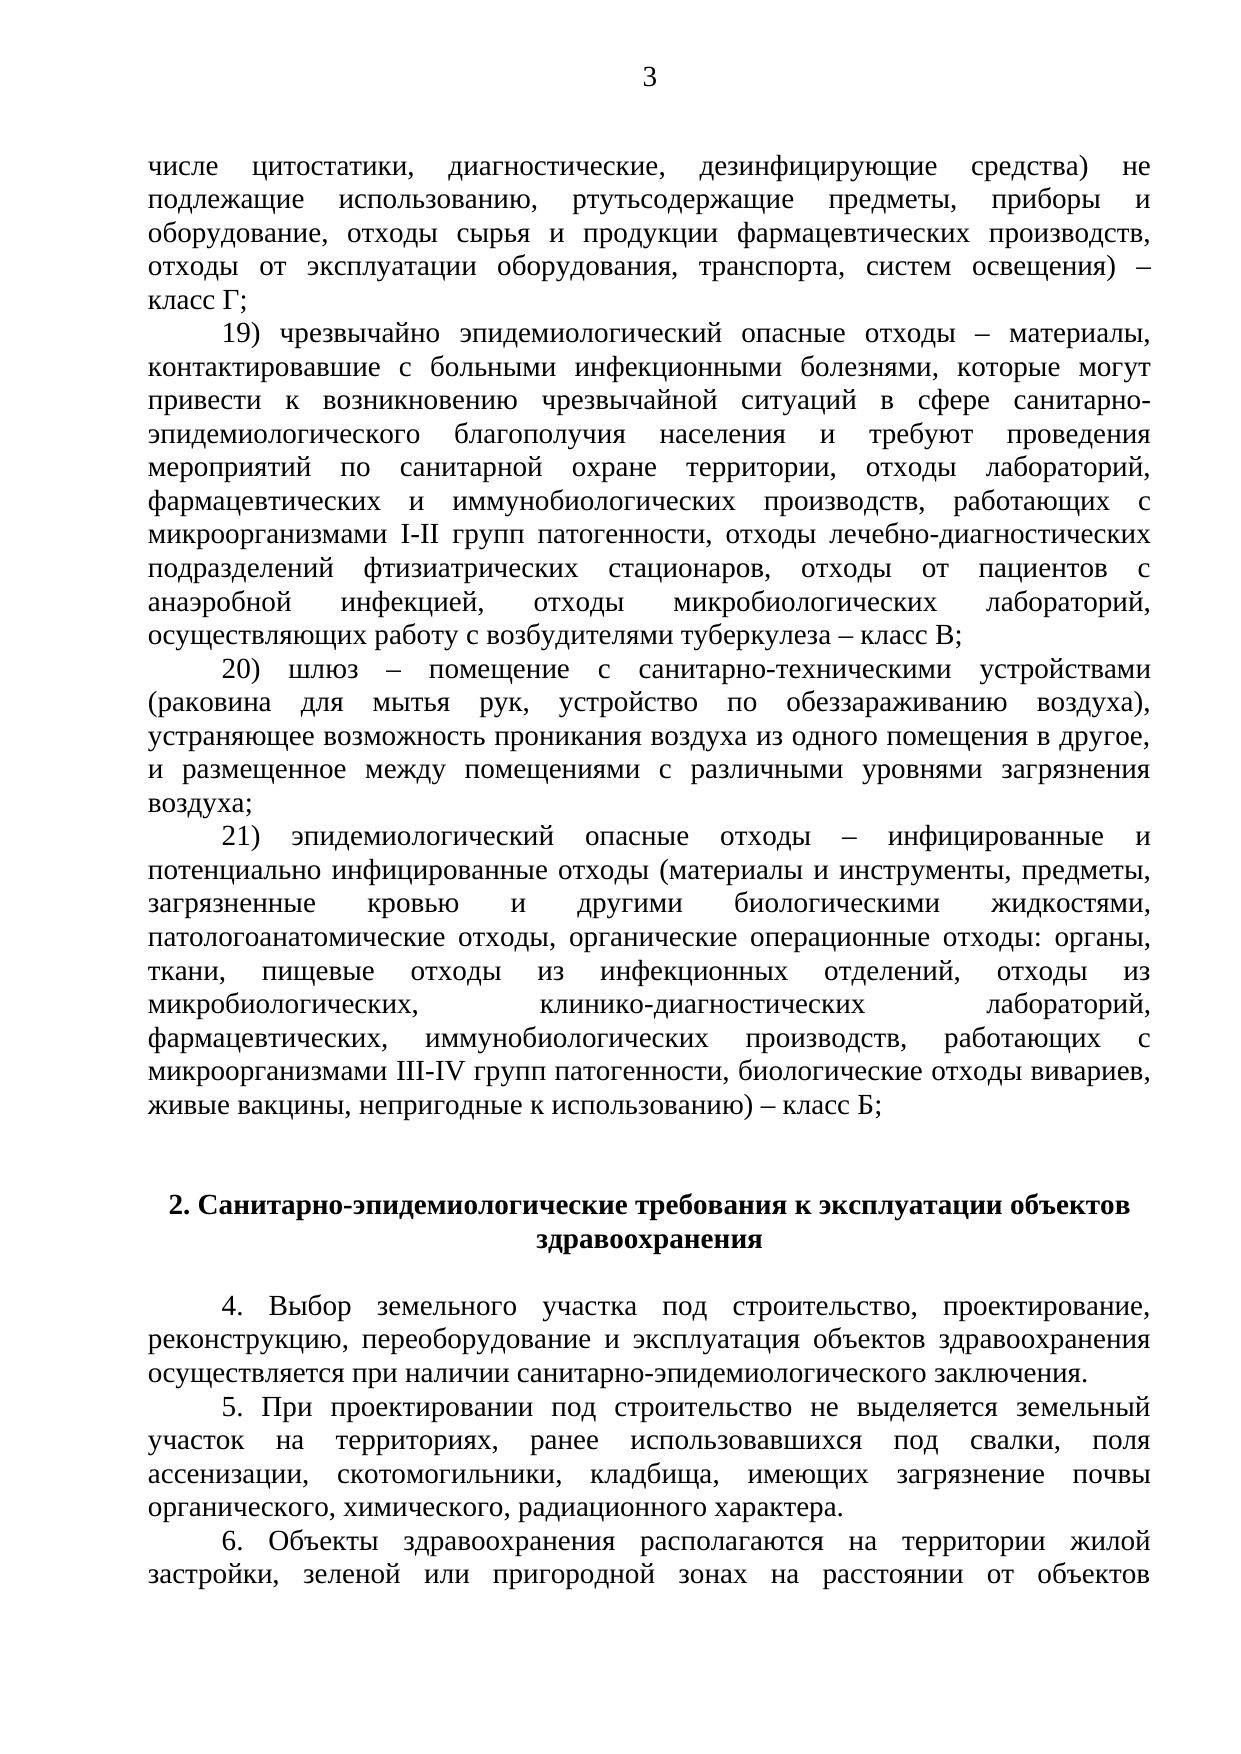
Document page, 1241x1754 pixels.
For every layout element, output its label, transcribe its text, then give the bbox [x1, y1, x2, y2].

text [148, 1523, 1152, 1590]
text 2. Санитарно-эпидемиологические требования к эксплуатации объектов [148, 1187, 1152, 1221]
text 21) эпидемиологический опасные отходы – инфицированные и потенциально инфицированные отходы (материалы и инструменты, предметы, загрязненные кровью и другими биологическими жидкостями, патологоанатомические отходы, органические операционные отходы: органы, ткани, пищевые отходы из инфекционных отделений, отходы из микробиологических, клинико-диагностических лабораторий, фармацевтических, иммунобиологических производств, работающих с микроорганизмами III-IV групп патогенности, биологические отходы вивариев, живые вакцины, непригодные к использованию) – класс Б; [148, 818, 1152, 1120]
text 4. Выбор земельного участка под строительство, проектирование, реконструкцию, переоборудование и эксплуатация объектов здравоохранения осуществляется при наличии санитарно-эпидемиологического заключения. [148, 1288, 1152, 1389]
text 19) чрезвычайно эпидемиологический опасные отходы – материалы, контактировавшие с больными инфекционными болезнями, которые могут привести к возникновению чрезвычайной ситуаций в сфере санитарно-эпидемиологического благополучия населения и требуют проведения мероприятий по санитарной охране территории, отходы лабораторий, фармацевтических и иммунобиологических производств, работающих с микроорганизмами I-II групп патогенности, отходы лечебно-диагностических подразделений фтизиатрических стационаров, отходы от пациентов с анаэробной инфекцией, отходы микробиологических лабораторий, осуществляющих работу с возбудителями туберкулеза – класс В; [148, 315, 1152, 651]
text здравоохранения [148, 1221, 1152, 1254]
text 20) шлюз – помещение с санитарно-техническими устройствами (раковина для мытья рук, устройство по обеззараживанию воздуха), устраняющее возможность проникания воздуха из одного помещения в другое, и размещенное между помещениями с различными уровнями загрязнения воздуха; [148, 651, 1152, 818]
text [148, 148, 1152, 315]
text 5. При проектировании под строительство не выделяется земельный участок на территориях, ранее использовавшихся под свалки, поля ассенизации, скотомогильники, кладбища, имеющих загрязнение почвы органического, химического, радиационного характера. [148, 1389, 1152, 1523]
